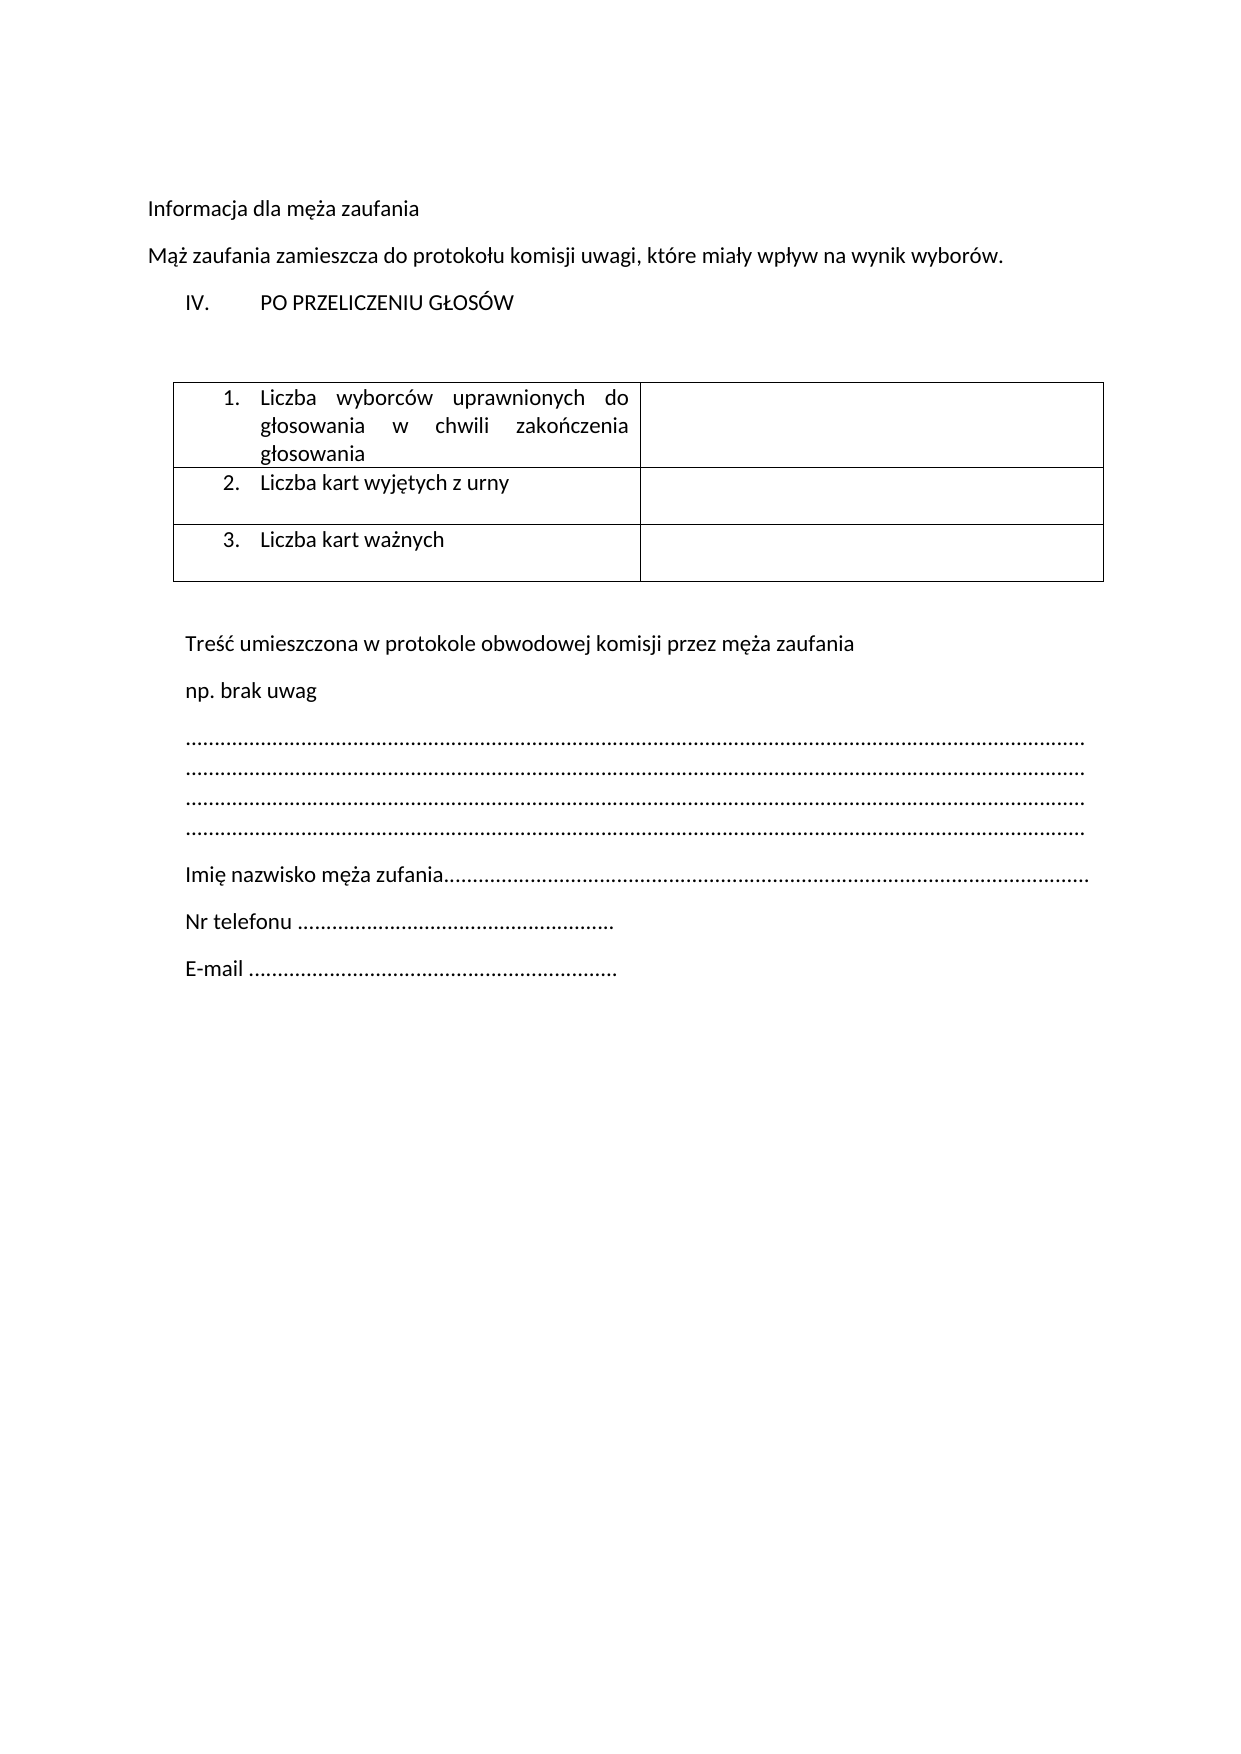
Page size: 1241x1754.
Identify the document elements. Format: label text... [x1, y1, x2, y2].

text Informacja dla męża zaufania [148, 194, 1093, 222]
table_header [641, 383, 1103, 467]
table_header Liczba wyborców uprawnionych do głosowania w chwili zakończenia głosowania [174, 383, 640, 467]
text Treść umieszczona w protokole obwodowej komisji przez męża zaufania [185, 629, 1093, 657]
table_cell [641, 525, 1103, 581]
text ................................................................................................................................................................................................................................................................................................................................................................................................................................................................................................................................................................................................................................................ [185, 723, 1093, 842]
text Mąż zaufania zamieszcza do protokołu komisji uwagi, które miały wpływ na wynik wyborów. [148, 241, 1093, 269]
text np. brak uwag [185, 676, 1093, 704]
table_cell [641, 468, 1103, 524]
text Imię nazwisko męża zufania................................................................................................................ [185, 860, 1093, 888]
table_cell Liczba kart ważnych [174, 525, 640, 581]
list PO PRZELICZENIU GŁOSÓW [185, 288, 1093, 316]
text E-mail ................................................................ [185, 954, 1093, 982]
text Nr telefonu ....................................................... [185, 907, 1093, 935]
table_cell Liczba kart wyjętych z urny [174, 468, 640, 524]
